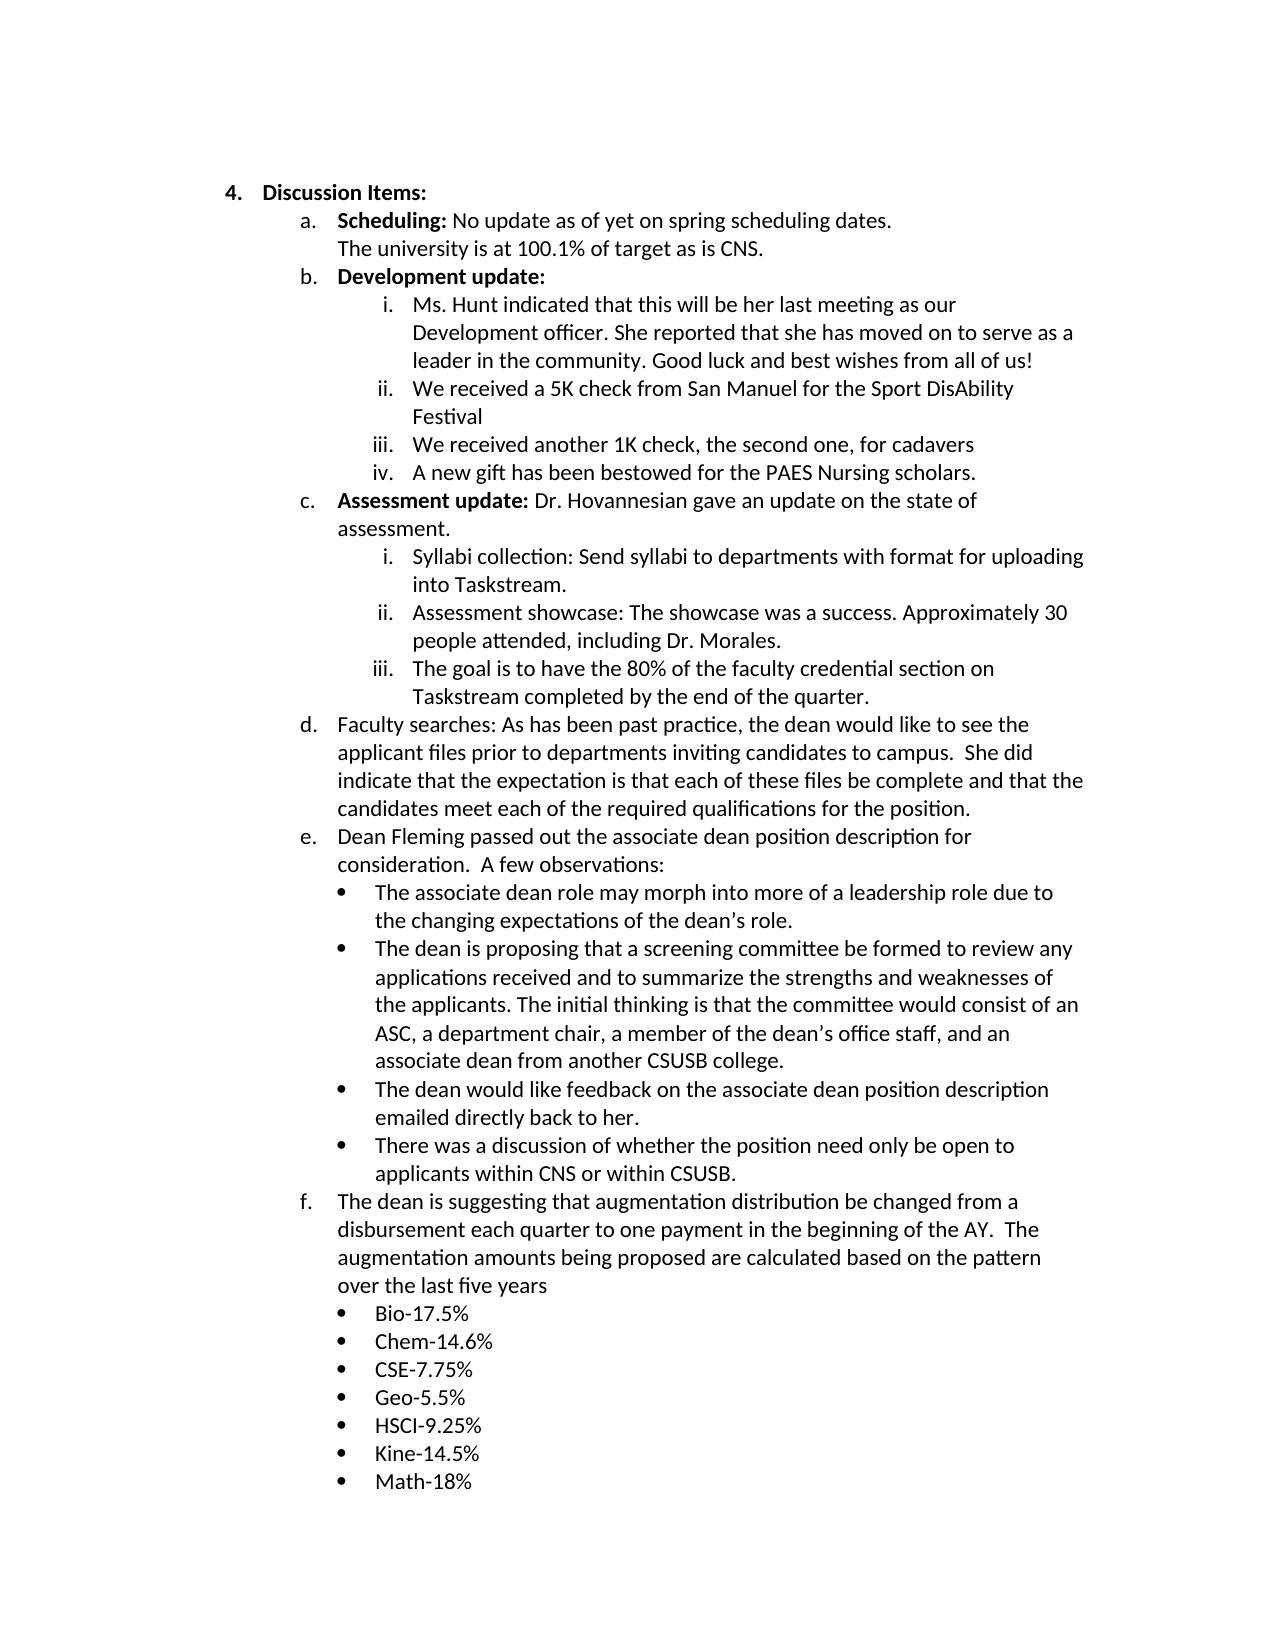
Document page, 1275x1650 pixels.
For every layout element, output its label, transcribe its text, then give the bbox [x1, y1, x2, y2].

list Math-18% [337, 1467, 1087, 1495]
list Kine-14.5% [337, 1439, 1087, 1467]
list Discussion Items: [225, 178, 1087, 206]
list The dean is proposing that a screening committee be formed to review any applications received and to summarize the strengths and weaknesses of the applicants. The initial thinking is that the committee would consist of an ASC, a department chair, a member of the dean’s office staff, and an associate dean from another CSUSB college. [337, 934, 1087, 1075]
list A new gift has been bestowed for the PAES Nursing scholars. [394, 458, 1087, 486]
list Ms. Hunt indicated that this will be her last meeting as our Development officer. She reported that she has moved on to serve as a leader in the community. Good luck and best wishes from all of us! [394, 290, 1087, 374]
list We received a 5K check from San Manuel for the Sport DisAbility Festival [394, 374, 1087, 430]
list Faculty searches: As has been past practice, the dean would like to see the applicant files prior to departments inviting candidates to campus. She did indicate that the expectation is that each of these files be complete and that the candidates meet each of the required qualifications for the position. [300, 710, 1087, 822]
list The goal is to have the 80% of the faculty credential section on Taskstream completed by the end of the quarter. [394, 654, 1087, 710]
list Syllabi collection: Send syllabi to departments with format for uploading into Taskstream. [394, 542, 1087, 598]
list The dean would like feedback on the associate dean position description emailed directly back to her. [337, 1075, 1087, 1131]
list Geo-5.5% [337, 1383, 1087, 1411]
list Assessment showcase: The showcase was a success. Approximately 30 people attended, including Dr. Morales. [394, 598, 1087, 654]
list Assessment update: Dr. Hovannesian gave an update on the state of assessment. [300, 486, 1087, 542]
list We received another 1K check, the second one, for cadavers [394, 430, 1087, 458]
list Dean Fleming passed out the associate dean position description for consideration. A few observations: [300, 822, 1087, 878]
list Chem-14.6% [337, 1327, 1087, 1355]
list CSE-7.75% [337, 1355, 1087, 1383]
list The associate dean role may morph into more of a leadership role due to the changing expectations of the dean’s role. [337, 878, 1087, 934]
list Development update: [300, 262, 1087, 290]
list HSCI-9.25% [337, 1411, 1087, 1439]
list There was a discussion of whether the position need only be open to applicants within CNS or within CSUSB. [337, 1131, 1087, 1187]
list Bio-17.5% [337, 1299, 1087, 1327]
list The university is at 100.1% of target as is CNS. [337, 234, 1087, 262]
text f. The dean is suggesting that augmentation distribution be changed from a disbursement each quarter to one payment in the beginning of the AY. The augmentation amounts being proposed are calculated based on the pattern over the last five years [300, 1187, 1087, 1299]
list Scheduling: No update as of yet on spring scheduling dates. [300, 206, 1087, 234]
